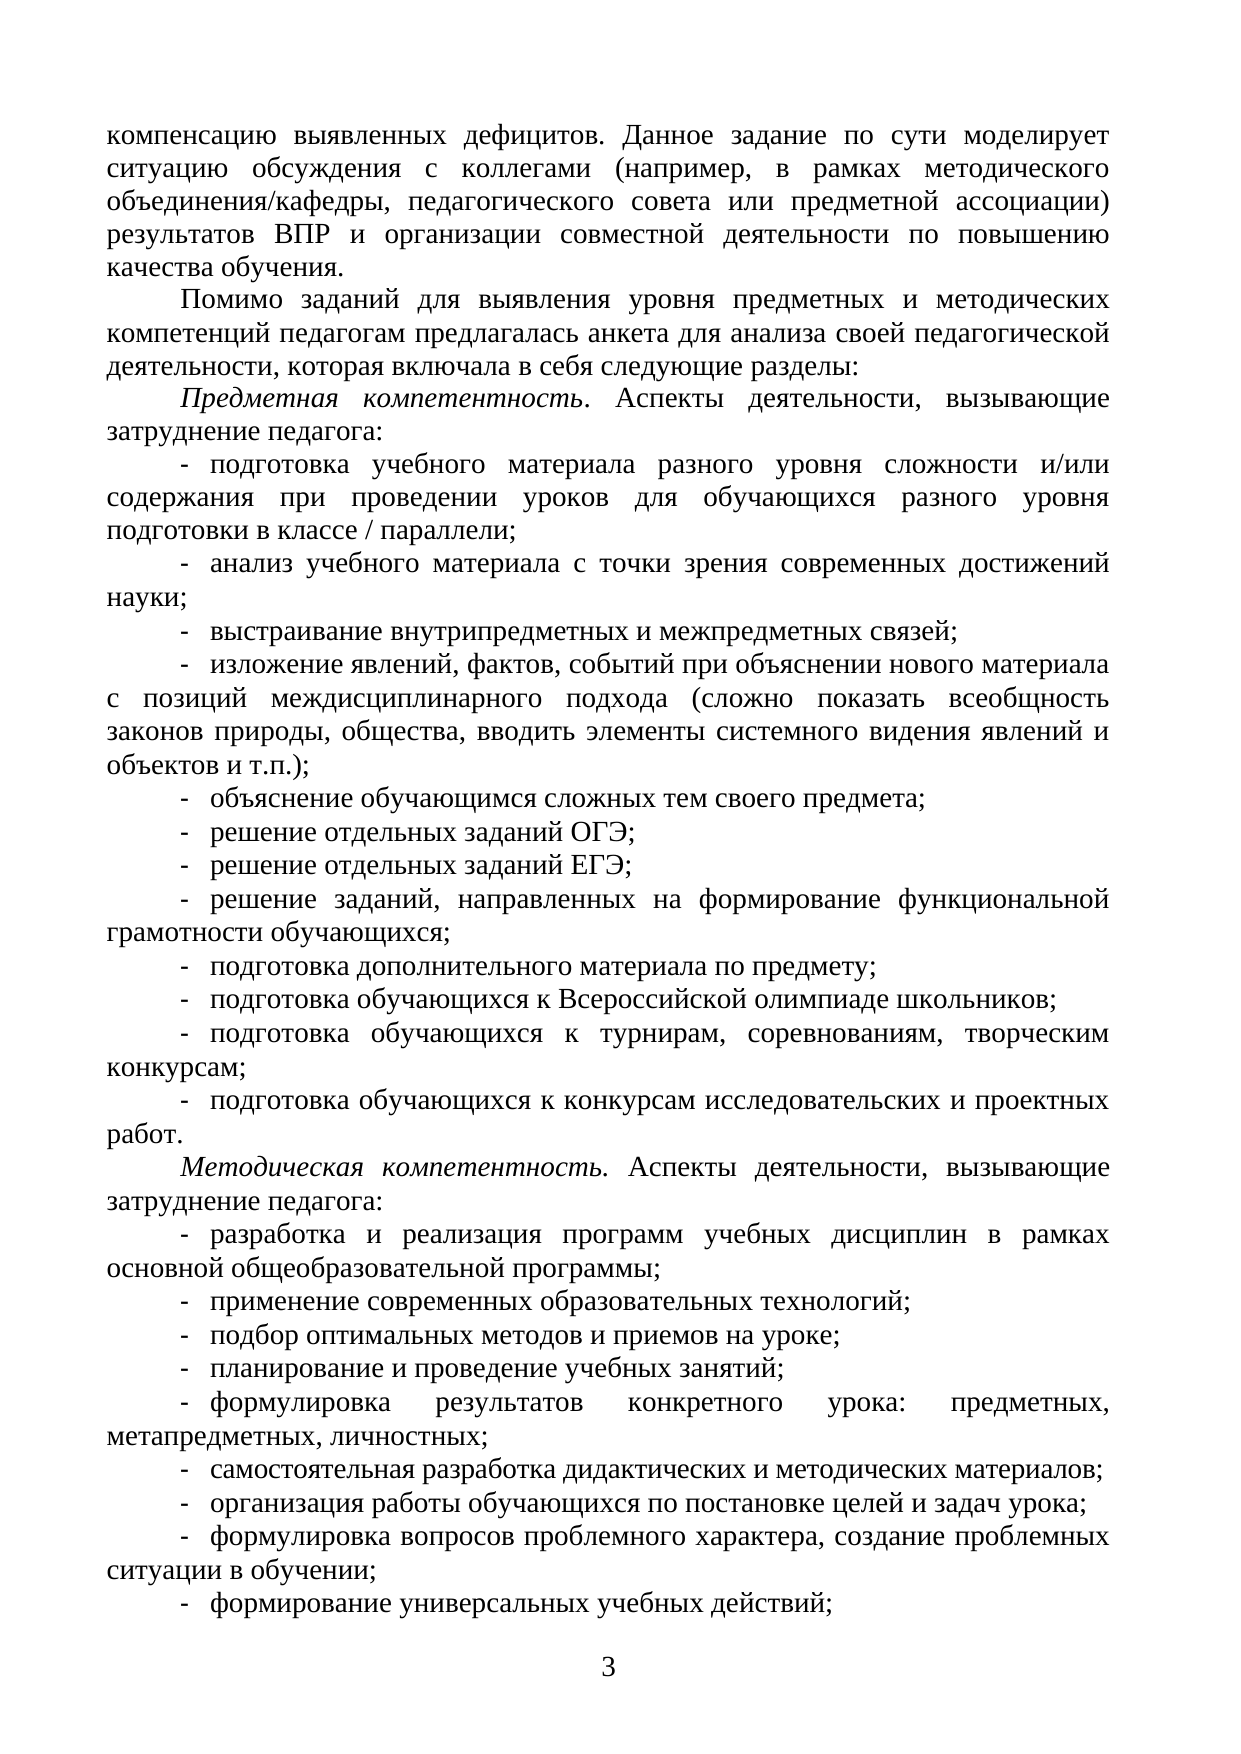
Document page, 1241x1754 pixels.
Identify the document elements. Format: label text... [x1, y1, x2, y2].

list решение отдельных заданий ОГЭ; [106, 814, 1110, 847]
list подготовка обучающихся к Всероссийской олимпиаде школьников; [106, 982, 1110, 1015]
list формулировка результатов конкретного урока: предметных, метапредметных, личностных; [106, 1384, 1110, 1451]
text Методическая компетентность. Аспекты деятельности, вызывающие затруднение педагога: [106, 1149, 1110, 1216]
list изложение явлений, фактов, событий при объяснении нового материала с позиций междисциплинарного подхода (сложно показать всеобщность законов природы, общества, вводить элементы системного видения явлений и объектов и т.п.); [106, 646, 1110, 780]
list подготовка обучающихся к турнирам, соревнованиям, творческим конкурсам; [106, 1015, 1110, 1082]
list формирование универсальных учебных действий; [106, 1585, 1110, 1619]
text Предметная компетентность. Аспекты деятельности, вызывающие затруднение педагога: [106, 381, 1110, 447]
list подготовка обучающихся к конкурсам исследовательских и проектных работ. [106, 1082, 1110, 1149]
list формулировка вопросов проблемного характера, создание проблемных ситуации в обучении; [106, 1518, 1110, 1585]
list организация работы обучающихся по постановке целей и задач урока; [106, 1485, 1110, 1518]
list подбор оптимальных методов и приемов на уроке; [106, 1317, 1110, 1351]
list решение заданий, направленных на формирование функциональной грамотности обучающихся; [106, 881, 1110, 948]
list подготовка учебного материала разного уровня сложности и/или содержания при проведении уроков для обучающихся разного уровня подготовки в классе / параллели; [106, 447, 1110, 546]
list выстраивание внутрипредметных и межпредметных связей; [106, 613, 1110, 646]
list самостоятельная разработка дидактических и методических материалов; [106, 1451, 1110, 1485]
text Помимо заданий для выявления уровня предметных и методических компетенций педагогам предлагалась анкета для анализа своей педагогической деятельности, которая включала в себя следующие разделы: [106, 283, 1110, 381]
list применение современных образовательных технологий; [106, 1283, 1110, 1317]
list анализ учебного материала с точки зрения современных достижений науки; [106, 546, 1110, 613]
list подготовка дополнительного материала по предмету; [106, 948, 1110, 982]
list планирование и проведение учебных занятий; [106, 1351, 1110, 1384]
list решение отдельных заданий ЕГЭ; [106, 847, 1110, 881]
list разработка и реализация программ учебных дисциплин в рамках основной общеобразовательной программы; [106, 1216, 1110, 1283]
list объяснение обучающимся сложных тем своего предмета; [106, 780, 1110, 814]
